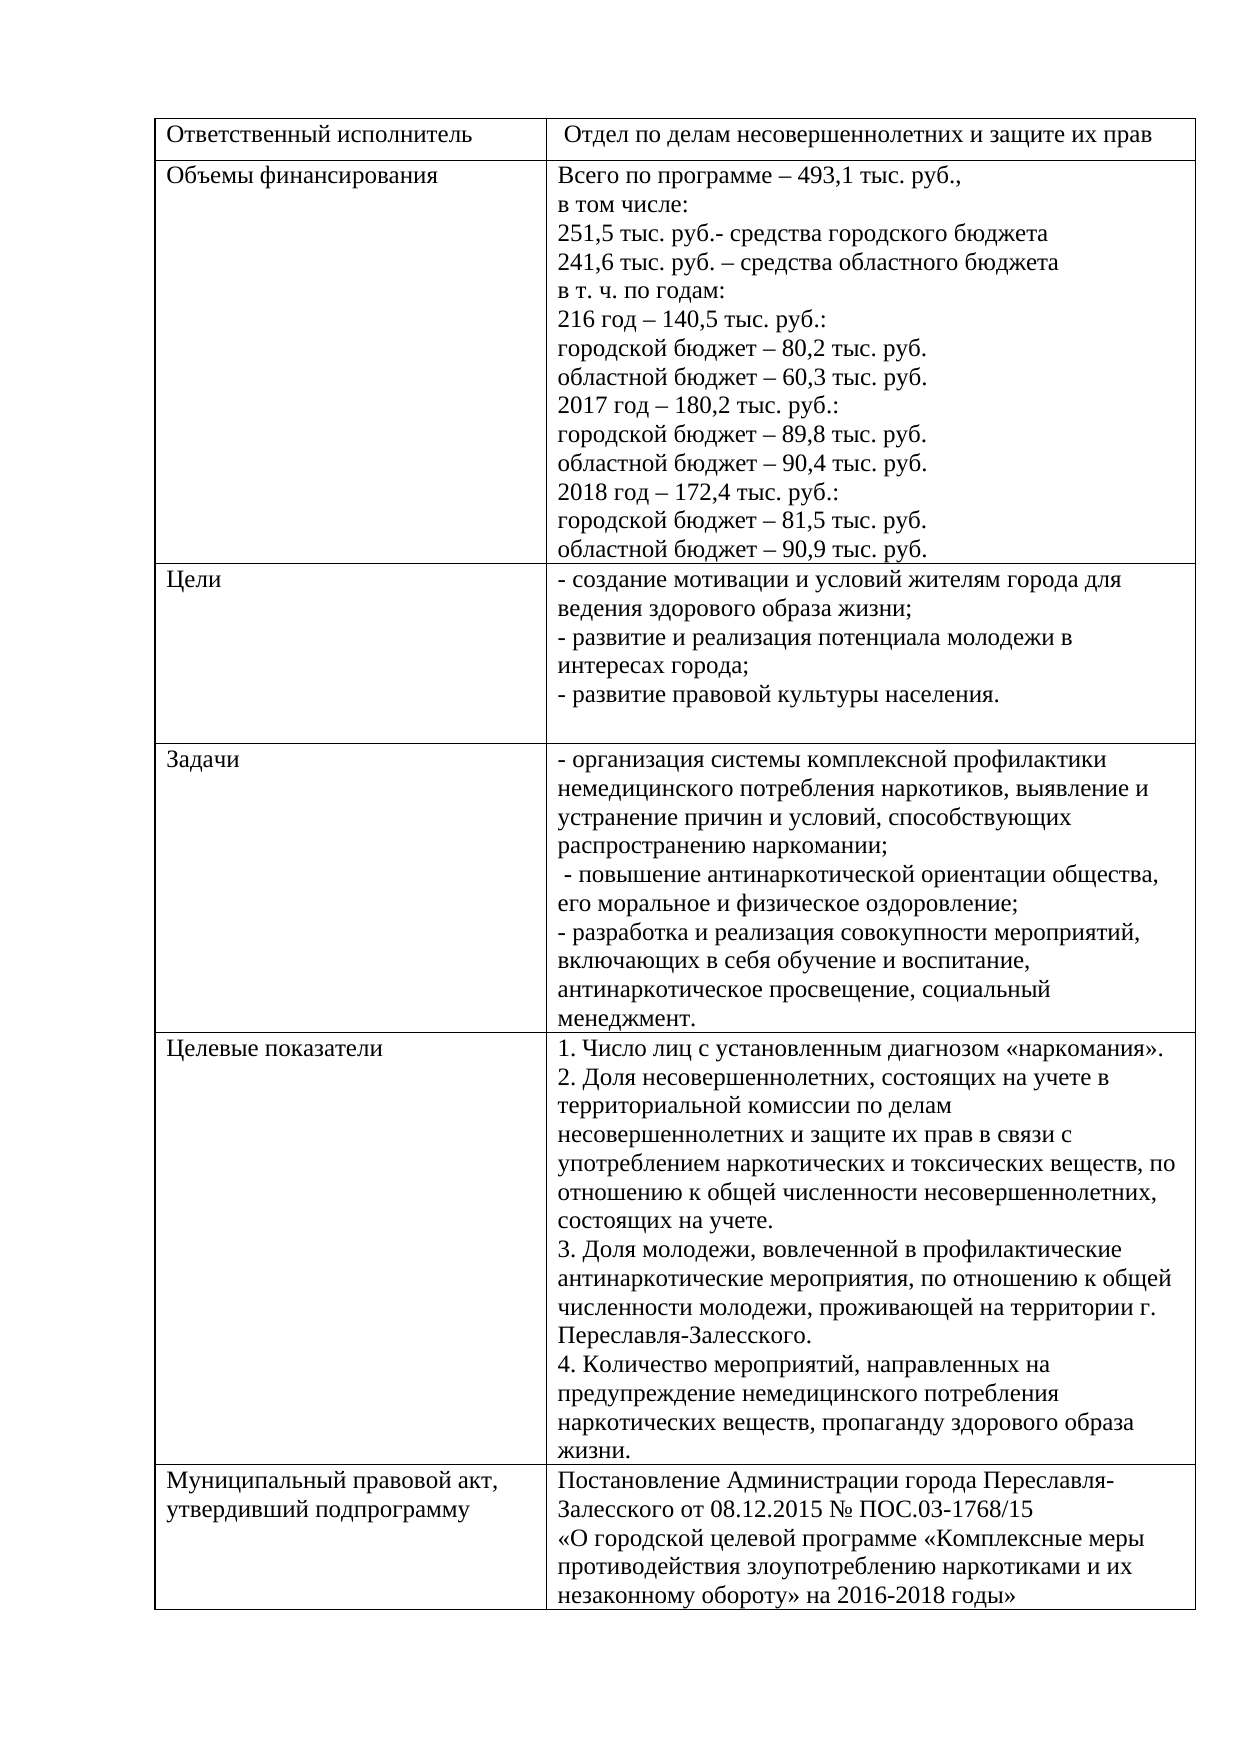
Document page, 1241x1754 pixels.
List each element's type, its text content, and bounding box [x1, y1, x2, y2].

table_cell 1. Число лиц с установленным диагнозом «наркомания». 2. Доля несовершеннолетних, состоящих на учете в территориальной комиссии по делам несовершеннолетних и защите их прав в связи с употреблением наркотических и токсических веществ, по отношению к общей численности несовершеннолетних, состоящих на учете. 3. Доля молодежи, вовлеченной в профилактические антинаркотические мероприятия, по отношению к общей численности молодежи, проживающей на территории г. Переславля-Залесского. 4. Количество мероприятий, направленных на предупреждение немедицинского потребления наркотических веществ, пропаганду здорового образа жизни. [547, 1033, 1195, 1464]
table_cell Постановление Администрации города Переславля-Залесского от 08.12.2015 № ПОС.03-1768/15 «О городской целевой программе «Комплексные меры противодействия злоупотреблению наркотиками и их незаконному обороту» на 2016-2018 годы» [547, 1465, 1195, 1609]
table_cell - организация системы комплексной профилактики немедицинского потребления наркотиков, выявление и устранение причин и условий, способствующих распространению наркомании; - повышение антинаркотической ориентации общества, его моральное и физическое оздоровление; - разработка и реализация совокупности мероприятий, включающих в себя обучение и воспитание, антинаркотическое просвещение, социальный менеджмент. [547, 744, 1195, 1032]
table_cell - создание мотивации и условий жителям города для ведения здорового образа жизни; - развитие и реализация потенциала молодежи в интересах города; - развитие правовой культуры населения. [547, 564, 1195, 743]
table_cell Цели [156, 564, 546, 743]
table_cell Муниципальный правовой акт, утвердивший подпрограмму [156, 1465, 546, 1609]
table_cell Отдел по делам несовершеннолетних и защите их прав [547, 119, 1195, 159]
table_cell Целевые показатели [156, 1033, 546, 1464]
table_cell Задачи [156, 744, 546, 1032]
table_cell Ответственный исполнитель [156, 119, 546, 159]
table_cell Объемы финансирования [156, 161, 546, 563]
table_cell Всего по программе – 493,1 тыс. руб., в том числе: 251,5 тыс. руб.- средства городского бюджета 241,6 тыс. руб. – средства областного бюджета в т. ч. по годам: 216 год – 140,5 тыс. руб.: городской бюджет – 80,2 тыс. руб. областной бюджет – 60,3 тыс. руб. 2017 год – 180,2 тыс. руб.: городской бюджет – 89,8 тыс. руб. областной бюджет – 90,4 тыс. руб. 2018 год – 172,4 тыс. руб.: городской бюджет – 81,5 тыс. руб. областной бюджет – 90,9 тыс. руб. [547, 161, 1195, 563]
